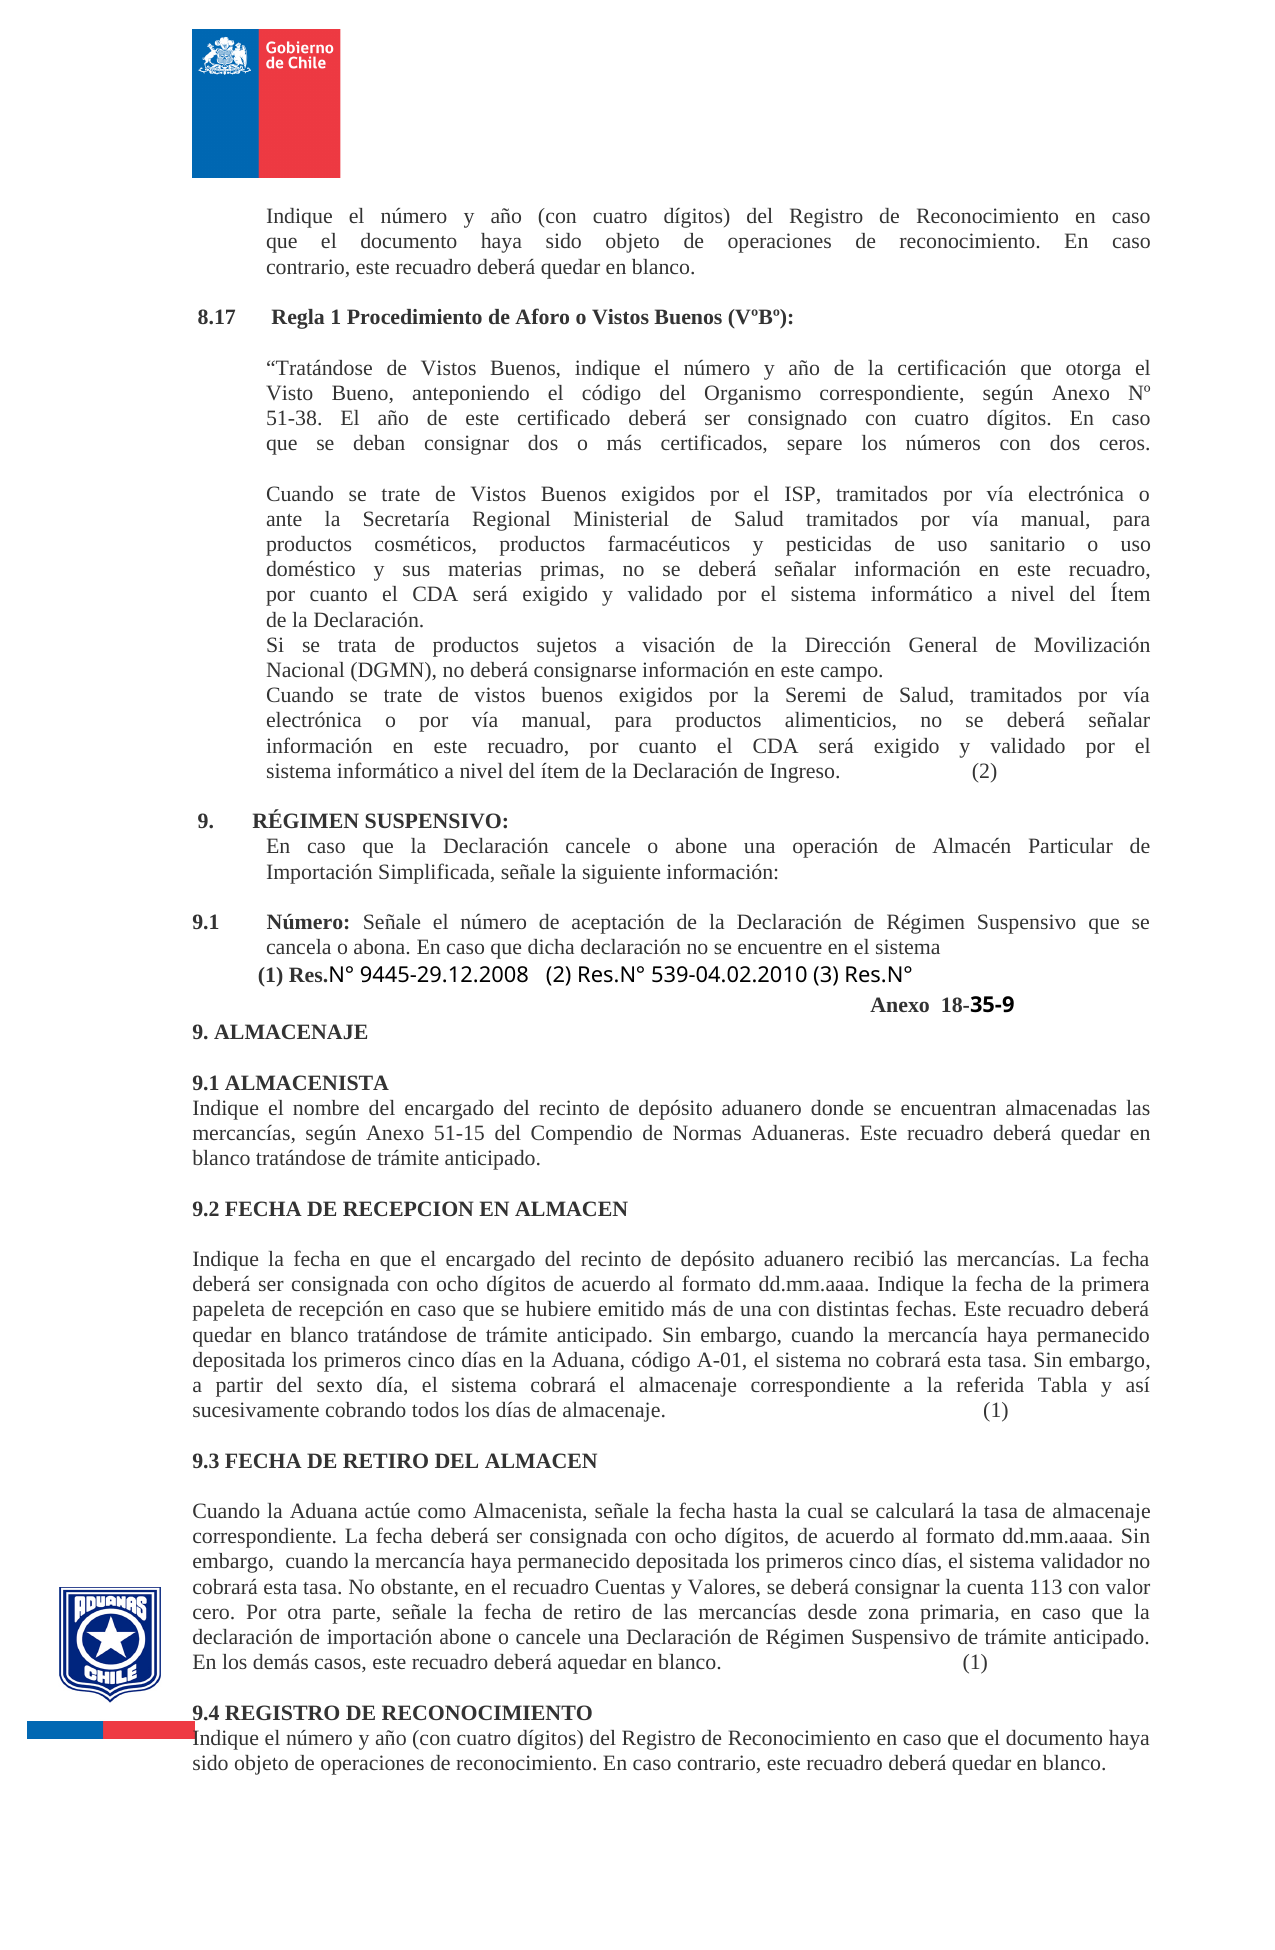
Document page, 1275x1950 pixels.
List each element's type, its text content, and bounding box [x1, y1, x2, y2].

picture [27, 1575, 195, 1739]
text 9.3 FECHA DE RETIRO DEL ALMACEN [192, 1448, 1152, 1473]
text Si se trata de productos sujetos a visación de la Dirección General de Movilización Nacional (DGMN), no deberá consignarse información en este campo. [266, 632, 1152, 682]
text 9. RÉGIMEN SUSPENSIVO: [192, 808, 1152, 833]
text Indique la fecha en que el encargado del recinto de depósito aduanero recibió las mercancías. La fecha deberá ser consignada con ocho dígitos de acuerdo al formato dd.mm.aaaa. Indique la fecha de la primera papeleta de recepción en caso que se hubiere emitido más de una con distintas fechas. Este recuadro deberá quedar en blanco tratándose de trámite anticipado. Sin embargo, cuando la mercancía haya permanecido depositada los primeros cinco días en la Aduana, código A-01, el sistema no cobrará esta tasa. Sin embargo, a partir del sexto día, el sistema cobrará el almacenaje correspondiente a la referida Tabla y así sucesivamente cobrando todos los días de almacenaje. (1) [192, 1246, 1152, 1422]
text En caso que la Declaración cancele o abone una operación de Almacén Particular de Importación Simplificada, señale la siguiente información: [266, 833, 1152, 884]
text Cuando la Aduana actúe como Almacenista, señale la fecha hasta la cual se calculará la tasa de almacenaje correspondiente. La fecha deberá ser consignada con ocho dígitos, de acuerdo al formato dd.mm.aaaa. Sin embargo, cuando la mercancía haya permanecido depositada los primeros cinco días, el sistema validador no cobrará esta tasa. No obstante, en el recuadro Cuentas y Valores, se deberá consignar la cuenta 113 con valor cero. Por otra parte, señale la fecha de retiro de las mercancías desde zona primaria, en caso que la declaración de importación abone o cancele una Declaración de Régimen Suspensivo de trámite anticipado. En los demás casos, este recuadro deberá aquedar en blanco. (1) [192, 1498, 1152, 1674]
text 9.1 ALMACENISTA [192, 1069, 1152, 1095]
text “Tratándose de Vistos Buenos, indique el número y año de la certificación que otorga el Visto Bueno, anteponiendo el código del Organismo correspondiente, según Anexo Nº 51-38. El año de este certificado deberá ser consignado con cuatro dígitos. En caso que se deban consignar dos o más certificados, separe los números con dos ceros. Cuando se trate de Vistos Buenos exigidos por el ISP, tramitados por vía electrónica o ante la Secretaría Regional Ministerial de Salud tramitados por vía manual, para productos cosméticos, productos farmacéuticos y pesticidas de uso sanitario o uso doméstico y sus materias primas, no se deberá señalar información en este recuadro, por cuanto el CDA será exigido y validado por el sistema informático a nivel del Ítem de la Declaración. [266, 354, 1152, 632]
text (1) Res.N° 9445-29.12.2008 (2) Res.N° 539-04.02.2010 (3) Res.N° [192, 959, 1152, 989]
text Cuando se trate de vistos buenos exigidos por la Seremi de Salud, tramitados por vía electrónica o por vía manual, para productos alimenticios, no se deberá señalar información en este recuadro, por cuanto el CDA será exigido y validado por el sistema informático a nivel del ítem de la Declaración de Ingreso. (2) [266, 682, 1152, 783]
text Indique el número y año (con cuatro dígitos) del Registro de Reconocimiento en caso que el documento haya sido objeto de operaciones de reconocimiento. En caso contrario, este recuadro deberá quedar en blanco. [266, 203, 1152, 279]
text Indique el nombre del encargado del recinto de depósito aduanero donde se encuentran almacenadas las mercancías, según Anexo 51-15 del Compendio de Normas Aduaneras. Este recuadro deberá quedar en blanco tratándose de trámite anticipado. [192, 1095, 1152, 1170]
text 9.4 REGISTRO DE RECONOCIMIENTO [192, 1700, 1152, 1725]
picture [192, 29, 341, 178]
text 9.1 Número: Señale el número de aceptación de la Declaración de Régimen Suspensivo que se cancela o abona. En caso que dicha declaración no se encuentre en el sistema [192, 909, 1152, 959]
text 8.17 Regla 1 Procedimiento de Aforo o Vistos Buenos (VºBº): [192, 304, 1152, 329]
text 9. ALMACENAJE [192, 1019, 1152, 1044]
text Indique el número y año (con cuatro dígitos) del Registro de Reconocimiento en caso que el documento haya sido objeto de operaciones de reconocimiento. En caso contrario, este recuadro deberá quedar en blanco. [192, 1725, 1152, 1775]
text 9.2 FECHA DE RECEPCION EN ALMACEN [192, 1196, 1152, 1221]
text Anexo 18-35-9 [192, 989, 1152, 1019]
